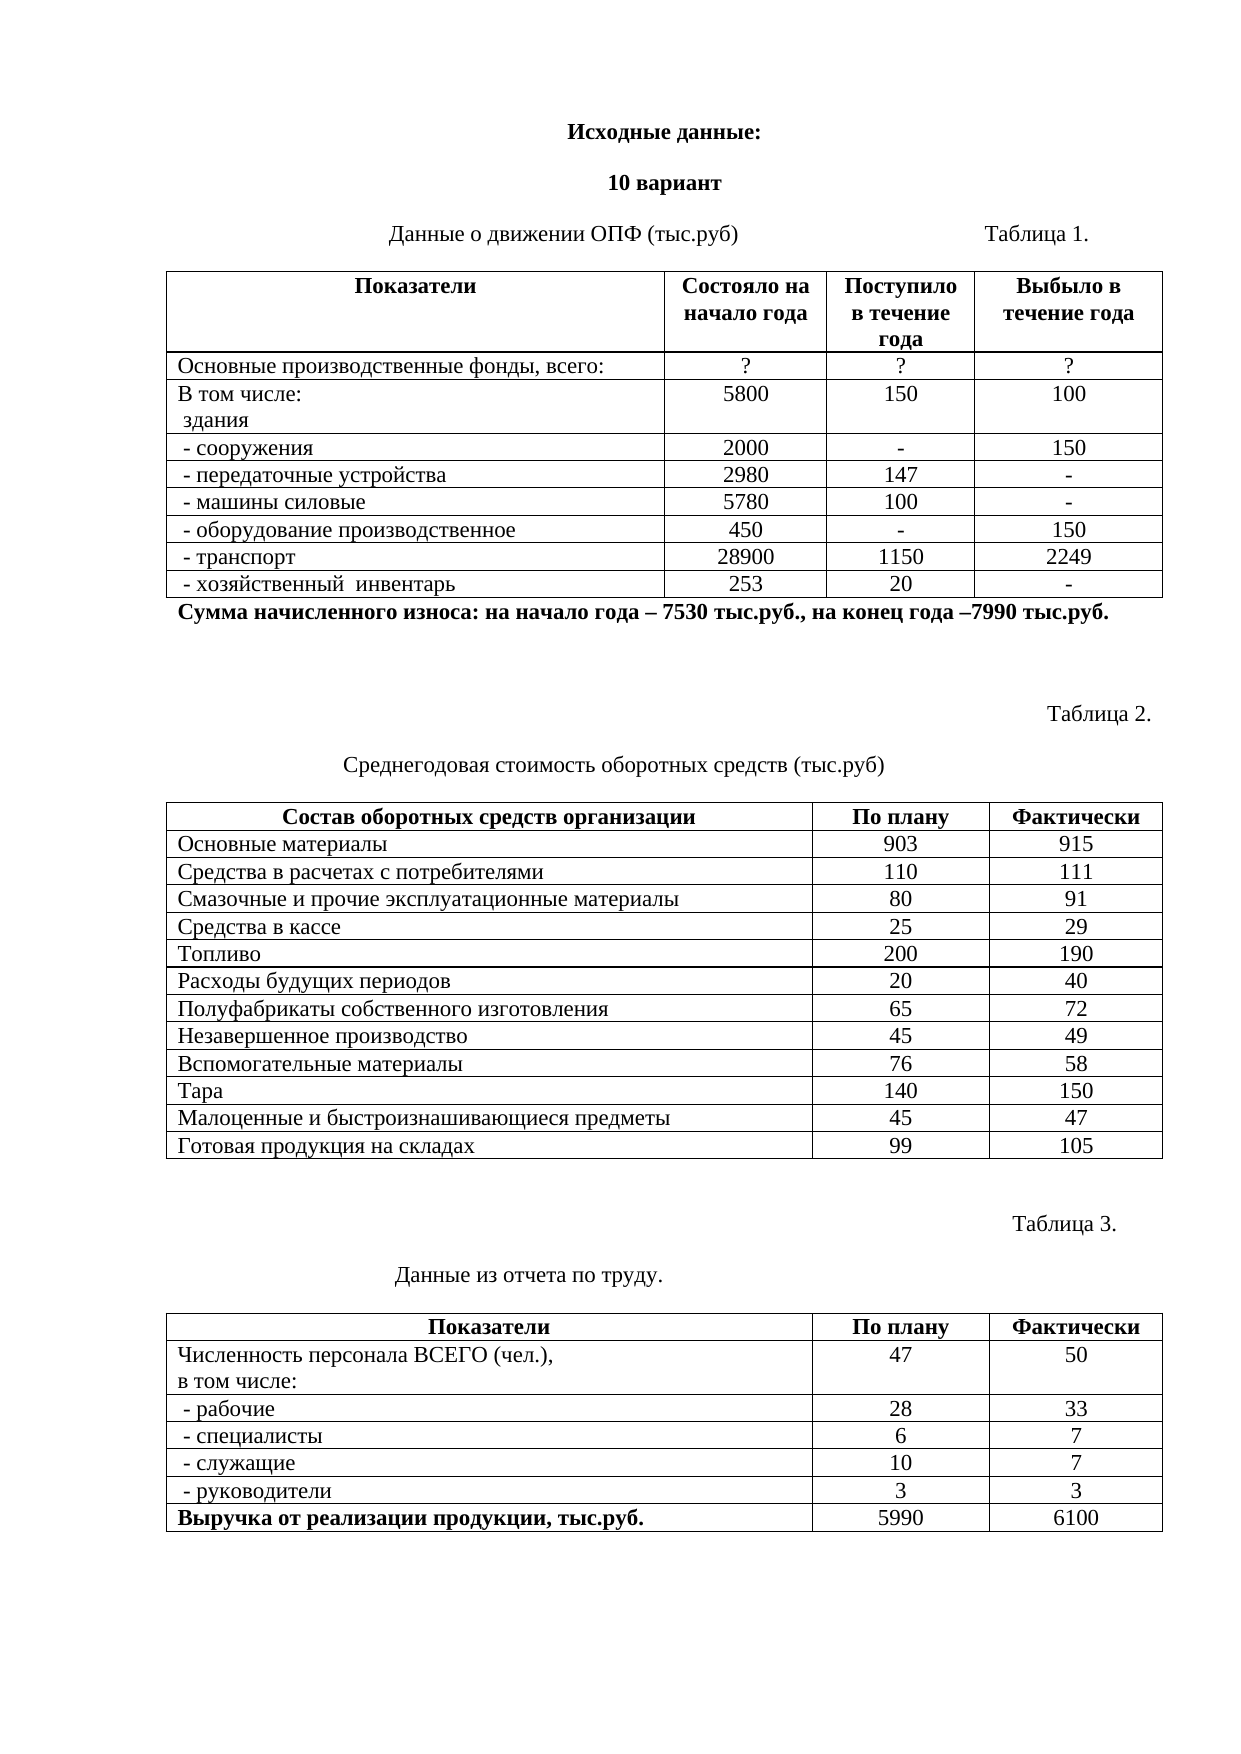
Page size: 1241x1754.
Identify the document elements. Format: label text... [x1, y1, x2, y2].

table_cell 45 [813, 1022, 989, 1049]
table_header По плану [813, 803, 989, 829]
table_cell 20 [827, 571, 974, 597]
table_cell 253 [665, 571, 826, 597]
table_cell 28 [813, 1395, 989, 1421]
table_cell - [827, 516, 974, 542]
table_cell - [827, 434, 974, 460]
table_cell Средства в кассе [167, 913, 812, 939]
table_cell - [975, 571, 1162, 597]
table_cell 903 [813, 831, 989, 857]
table_cell Выручка от реализации продукции, тыс.руб. [167, 1504, 812, 1531]
table_cell ? [665, 353, 826, 379]
text Таблица 2. [177, 700, 1152, 726]
text Данные о движении ОПФ (тыс.руб) Таблица 1. [177, 220, 1152, 247]
table_cell 7 [990, 1422, 1162, 1448]
table_cell Численность персонала ВСЕГО (чел.), в том числе: [167, 1341, 812, 1393]
table_cell 147 [827, 461, 974, 487]
table_cell - рабочие [167, 1395, 812, 1421]
table_cell - хозяйственный инвентарь [167, 571, 664, 597]
text 10 вариант [177, 169, 1152, 196]
table_cell 105 [990, 1132, 1162, 1158]
table_cell Готовая продукция на складах [167, 1132, 812, 1158]
text Исходные данные: [177, 118, 1152, 144]
table_cell 45 [813, 1105, 989, 1131]
table_cell Топливо [167, 940, 812, 966]
table_cell ? [975, 353, 1162, 379]
table_cell 29 [990, 913, 1162, 939]
table_cell 140 [813, 1077, 989, 1103]
table_header Показатели [167, 272, 664, 351]
table_cell 5780 [665, 488, 826, 515]
table_cell 5800 [665, 380, 826, 432]
table_cell Основные материалы [167, 831, 812, 857]
table_cell Незавершенное производство [167, 1022, 812, 1049]
table_cell 99 [813, 1132, 989, 1158]
table_cell 150 [975, 434, 1162, 460]
table_cell - сооружения [167, 434, 664, 460]
table_cell Вспомогательные материалы [167, 1050, 812, 1076]
table_cell - [975, 488, 1162, 515]
table_cell 28900 [665, 543, 826, 569]
table_cell 58 [990, 1050, 1162, 1076]
table_cell 91 [990, 885, 1162, 912]
table_cell 1150 [827, 543, 974, 569]
table_cell В том числе: здания [167, 380, 664, 432]
table_cell 150 [975, 516, 1162, 542]
table_header Выбыло в течение года [975, 272, 1162, 351]
table_header Фактически [990, 1314, 1162, 1340]
table_cell 110 [813, 858, 989, 884]
table_cell 5990 [813, 1504, 989, 1531]
table_cell - руководители [167, 1477, 812, 1503]
table_cell Смазочные и прочие эксплуатационные материалы [167, 885, 812, 912]
table_cell 3 [813, 1477, 989, 1503]
table_cell - оборудование производственное [167, 516, 664, 542]
table_header Показатели [167, 1314, 812, 1340]
text Среднегодовая стоимость оборотных средств (тыс.руб) [177, 751, 1152, 777]
table_cell Полуфабрикаты собственного изготовления [167, 995, 812, 1021]
table_header Поступило в течение года [827, 272, 974, 351]
table_cell - [975, 461, 1162, 487]
table_cell 100 [827, 488, 974, 515]
table_cell 915 [990, 831, 1162, 857]
table_cell 10 [813, 1449, 989, 1476]
table_cell - специалисты [167, 1422, 812, 1448]
table_cell 3 [990, 1477, 1162, 1503]
table_cell 150 [827, 380, 974, 432]
table_cell - машины силовые [167, 488, 664, 515]
table_cell 65 [813, 995, 989, 1021]
table_cell 190 [990, 940, 1162, 966]
table_cell Основные производственные фонды, всего: [167, 353, 664, 379]
table_cell 6 [813, 1422, 989, 1448]
table_cell Расходы будущих периодов [167, 968, 812, 994]
table_cell Тара [167, 1077, 812, 1103]
table_cell 20 [813, 968, 989, 994]
table_cell Малоценные и быстроизнашивающиеся предметы [167, 1105, 812, 1131]
table_cell 2000 [665, 434, 826, 460]
table_header Состав оборотных средств организации [167, 803, 812, 829]
table_cell 25 [813, 913, 989, 939]
table_cell 111 [990, 858, 1162, 884]
table_cell 49 [990, 1022, 1162, 1049]
table_cell 7 [990, 1449, 1162, 1476]
table_cell 6100 [990, 1504, 1162, 1531]
table_cell - передаточные устройства [167, 461, 664, 487]
table_cell 76 [813, 1050, 989, 1076]
table_cell 150 [990, 1077, 1162, 1103]
text Таблица 3. [177, 1210, 1152, 1237]
table_cell 47 [990, 1105, 1162, 1131]
table_header По плану [813, 1314, 989, 1340]
table_cell 47 [813, 1341, 989, 1393]
table_cell - служащие [167, 1449, 812, 1476]
table_cell 2980 [665, 461, 826, 487]
table_cell 72 [990, 995, 1162, 1021]
table_cell 100 [975, 380, 1162, 432]
text Данные из отчета по труду. [177, 1261, 1152, 1288]
table_cell 33 [990, 1395, 1162, 1421]
table_cell 80 [813, 885, 989, 912]
table_header Состояло на начало года [665, 272, 826, 351]
table_cell 450 [665, 516, 826, 542]
table_cell - транспорт [167, 543, 664, 569]
table_cell Средства в расчетах с потребителями [167, 858, 812, 884]
table_cell ? [827, 353, 974, 379]
table_header Фактически [990, 803, 1162, 829]
table_cell 40 [990, 968, 1162, 994]
table_cell 50 [990, 1341, 1162, 1393]
table_cell 200 [813, 940, 989, 966]
table_cell 2249 [975, 543, 1162, 569]
text Сумма начисленного износа: на начало года – 7530 тыс.руб., на конец года –7990 тыс.руб. [177, 598, 1152, 624]
